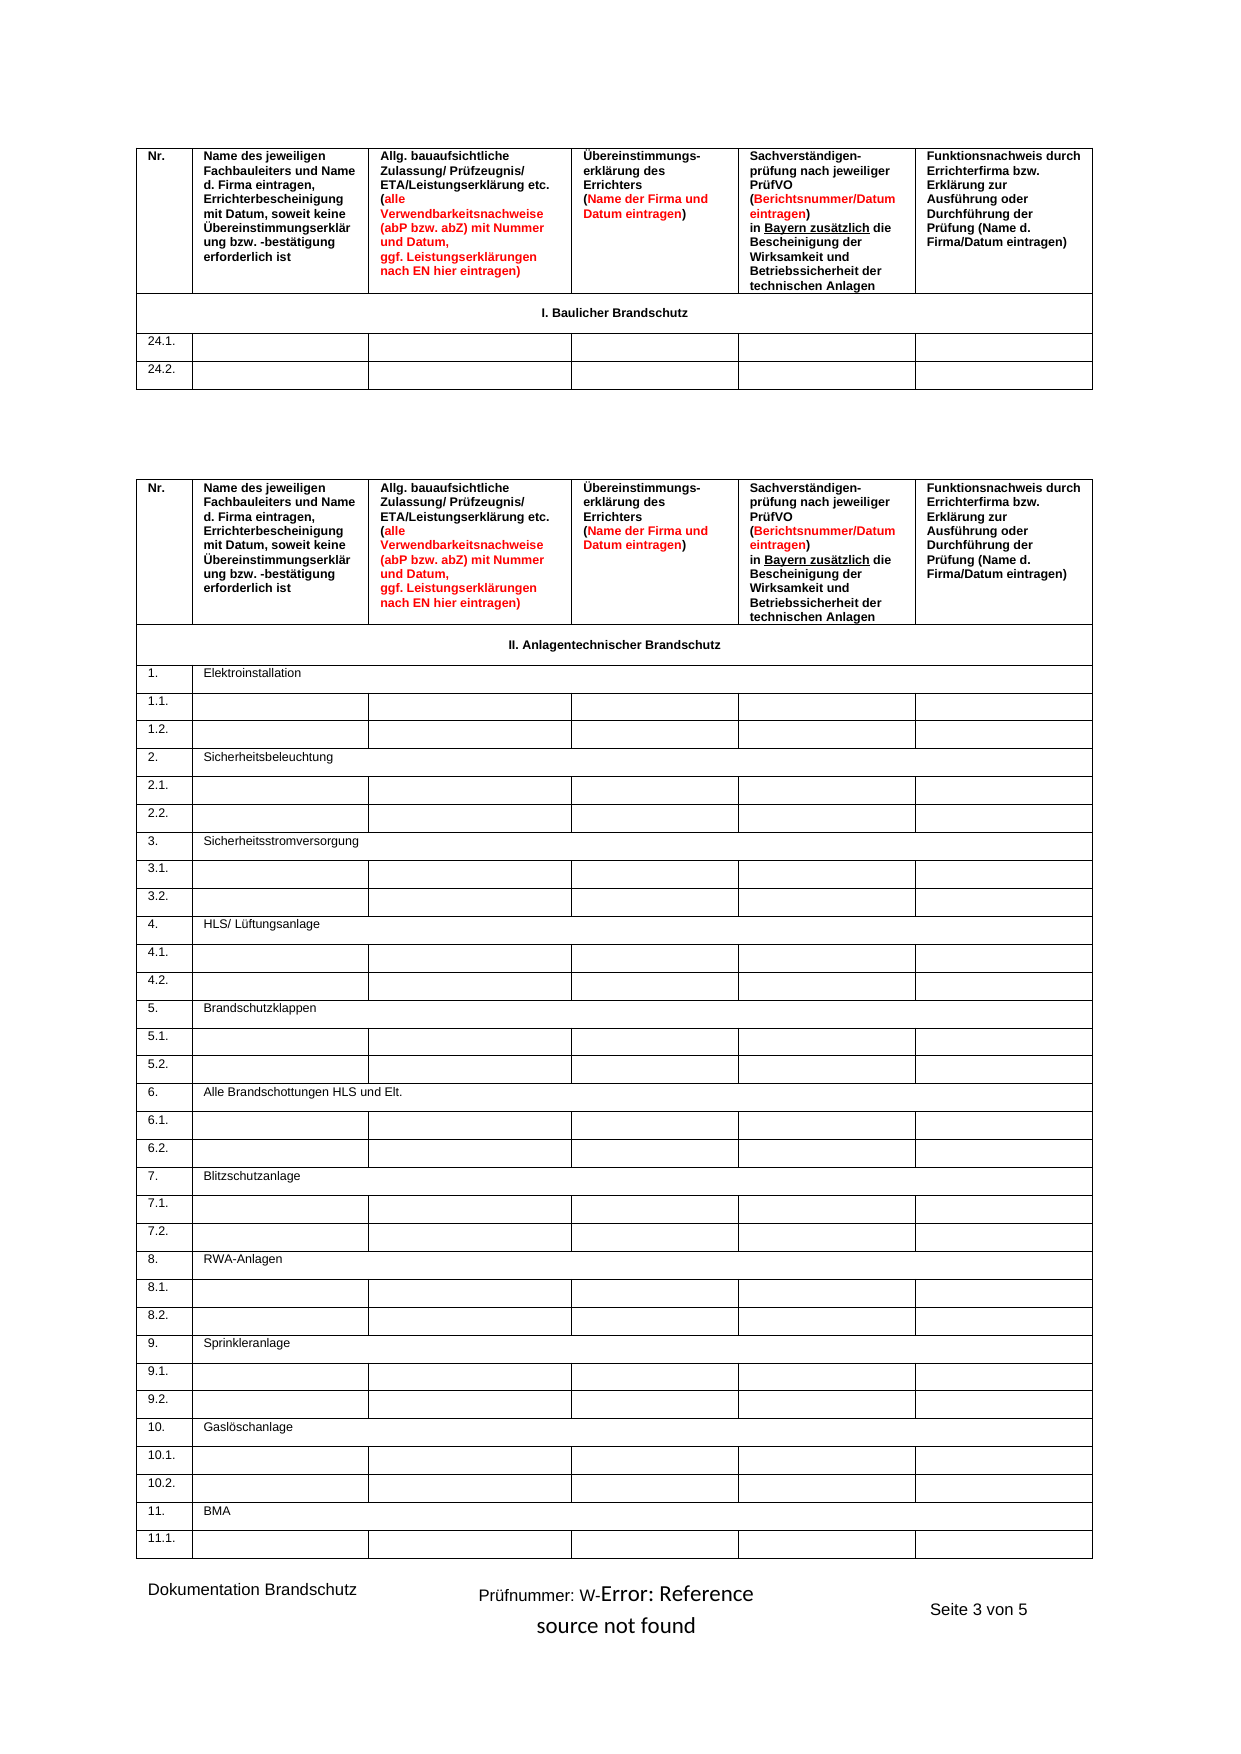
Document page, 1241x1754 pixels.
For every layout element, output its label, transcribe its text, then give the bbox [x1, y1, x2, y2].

table_cell [916, 721, 1092, 748]
table_cell [193, 1224, 368, 1251]
table_cell [916, 1531, 1092, 1558]
table_cell [193, 973, 368, 999]
table_cell [739, 1029, 915, 1055]
table_cell [572, 861, 738, 888]
table_cell [916, 1308, 1092, 1334]
table_cell [369, 694, 571, 720]
table_header Name des jeweiligen Fachbauleiters und Name d. Firma eintragen, Errichterbescheinigung mit Datum, soweit keine Übereinstimmungserklärung bzw. -bestätigung erforderlich ist [193, 149, 368, 292]
table_cell [739, 1196, 915, 1223]
table_cell [137, 1168, 192, 1195]
table_header Übereinstimmungs-erklärung des Errichters (Name der Firma und Datum eintragen) [572, 149, 738, 292]
table_cell [369, 1447, 571, 1474]
table_cell [137, 777, 192, 804]
table_cell [572, 721, 738, 748]
table_cell [916, 1280, 1092, 1307]
table_cell [916, 334, 1092, 361]
table_cell [137, 973, 192, 999]
table_cell [739, 1308, 915, 1334]
table_header Sachverständigen- prüfung nach jeweiliger PrüfVO (Berichtsnummer/Datum eintragen) in Bayern zusätzlich die Bescheinigung der Wirksamkeit und Betriebssicherheit der technischen Anlagen [739, 480, 915, 624]
table_cell [369, 973, 571, 999]
table_cell [137, 1140, 192, 1167]
table_cell [137, 1084, 192, 1111]
table_cell [193, 805, 368, 832]
table_cell [193, 1391, 368, 1418]
table_cell [137, 833, 192, 860]
table_cell [739, 1140, 915, 1167]
table_cell [916, 1475, 1092, 1502]
table_cell [137, 1056, 192, 1083]
table_header Übereinstimmungs-erklärung des Errichters (Name der Firma und Datum eintragen) [572, 480, 738, 624]
table_cell [916, 1029, 1092, 1055]
table_cell [739, 334, 915, 361]
table_cell [193, 777, 368, 804]
table_cell Sicherheitsbeleuchtung [193, 749, 1092, 776]
table_cell [137, 861, 192, 888]
table_cell [916, 1140, 1092, 1167]
table_cell [916, 1196, 1092, 1223]
table_cell [572, 805, 738, 832]
table_cell [137, 1308, 192, 1334]
table_cell [572, 1308, 738, 1334]
table_cell [916, 805, 1092, 832]
table_cell [193, 889, 368, 916]
table_cell [137, 1196, 192, 1223]
table_cell [572, 973, 738, 999]
table_cell [137, 945, 192, 972]
table_cell [193, 1196, 368, 1223]
table_cell [137, 334, 192, 361]
table_cell [369, 334, 571, 361]
table_cell [369, 945, 571, 972]
table_header Allg. bauaufsichtliche Zulassung/ Prüfzeugnis/ ETA/Leistungserklärung etc. (alle Verwendbarkeitsnachweise (abP bzw. abZ) mit Nummer und Datum, ggf. Leistungserklärungen nach EN hier eintragen) [369, 480, 571, 624]
table_cell [572, 1280, 738, 1307]
table_cell [193, 694, 368, 720]
table_cell [739, 1391, 915, 1418]
table_cell [193, 1364, 368, 1390]
table_cell [739, 1224, 915, 1251]
table_cell [572, 1140, 738, 1167]
table_cell [193, 1056, 368, 1083]
table_cell [369, 1196, 571, 1223]
table_cell [137, 1112, 192, 1139]
table_cell [739, 1112, 915, 1139]
table_cell [137, 694, 192, 720]
table_header Name des jeweiligen Fachbauleiters und Name d. Firma eintragen, Errichterbescheinigung mit Datum, soweit keine Übereinstimmungserklärung bzw. -bestätigung erforderlich ist [193, 480, 368, 624]
table_cell BMA [193, 1503, 1092, 1530]
table_header Allg. bauaufsichtliche Zulassung/ Prüfzeugnis/ ETA/Leistungserklärung etc. (alle Verwendbarkeitsnachweise (abP bzw. abZ) mit Nummer und Datum, ggf. Leistungserklärungen nach EN hier eintragen) [369, 149, 571, 292]
table_cell [916, 889, 1092, 916]
table_cell [193, 1308, 368, 1334]
table_cell [193, 861, 368, 888]
table_cell [739, 1531, 915, 1558]
table_cell [369, 721, 571, 748]
table_cell Sprinkleranlage [193, 1336, 1092, 1362]
table_cell [193, 721, 368, 748]
table_cell [739, 721, 915, 748]
table_cell [739, 945, 915, 972]
table_cell [137, 721, 192, 748]
table_cell [916, 1224, 1092, 1251]
table_cell RWA-Anlagen [193, 1252, 1092, 1279]
table_cell [193, 1475, 368, 1502]
table_cell [916, 973, 1092, 999]
table_cell [739, 777, 915, 804]
table_cell [572, 777, 738, 804]
table_cell [137, 1391, 192, 1418]
table_cell [916, 777, 1092, 804]
table_cell II. Anlagentechnischer Brandschutz [137, 625, 1092, 664]
table_cell [739, 861, 915, 888]
table_cell [739, 1056, 915, 1083]
table_cell HLS/ Lüftungsanlage [193, 917, 1092, 944]
table_cell [572, 1196, 738, 1223]
table_cell [572, 362, 738, 389]
table_cell [137, 889, 192, 916]
table_cell [369, 861, 571, 888]
table_cell [369, 1475, 571, 1502]
table_header Sachverständigen- prüfung nach jeweiliger PrüfVO (Berichtsnummer/Datum eintragen) in Bayern zusätzlich die Bescheinigung der Wirksamkeit und Betriebssicherheit der technischen Anlagen [739, 149, 915, 292]
table_cell Alle Brandschottungen HLS und Elt. [193, 1084, 1092, 1111]
table_cell [572, 334, 738, 361]
table_cell [369, 777, 571, 804]
table_cell [137, 1447, 192, 1474]
table_cell [369, 1056, 571, 1083]
table_cell [739, 889, 915, 916]
table_cell [137, 1336, 192, 1362]
table_cell [137, 1531, 192, 1558]
table_cell Elektroinstallation [193, 666, 1092, 692]
table_cell [739, 1280, 915, 1307]
table_cell [916, 1364, 1092, 1390]
table_cell [572, 1224, 738, 1251]
table_cell [137, 1364, 192, 1390]
table_cell [193, 334, 368, 361]
table_cell [916, 1391, 1092, 1418]
table_cell [369, 805, 571, 832]
table_cell [193, 1447, 368, 1474]
table_cell [137, 1001, 192, 1027]
table_cell [572, 1112, 738, 1139]
table_cell [193, 1280, 368, 1307]
table_header Nr. [137, 480, 192, 624]
table_cell [916, 945, 1092, 972]
table_cell [916, 1056, 1092, 1083]
table_cell [369, 1112, 571, 1139]
table_cell [916, 861, 1092, 888]
table_cell [572, 945, 738, 972]
table_cell [137, 1419, 192, 1446]
table_cell Brandschutzklappen [193, 1001, 1092, 1027]
table_cell [572, 1056, 738, 1083]
table_cell [572, 1447, 738, 1474]
table_cell [572, 1364, 738, 1390]
table_cell [193, 362, 368, 389]
table_cell [572, 1531, 738, 1558]
table_cell [137, 362, 192, 389]
table_cell [137, 1252, 192, 1279]
table_cell [739, 805, 915, 832]
table_cell [369, 1224, 571, 1251]
table_cell [572, 1391, 738, 1418]
table_cell Gaslöschanlage [193, 1419, 1092, 1446]
table_header Funktionsnachweis durch Errichterfirma bzw. Erklärung zur Ausführung oder Durchführung der Prüfung (Name d. Firma/Datum eintragen) [916, 480, 1092, 624]
table_cell [137, 1475, 192, 1502]
table_cell [193, 1531, 368, 1558]
table_cell [572, 1029, 738, 1055]
table_cell [369, 1364, 571, 1390]
table_cell [369, 1308, 571, 1334]
table_cell [369, 1029, 571, 1055]
table_cell [137, 805, 192, 832]
table_cell [739, 973, 915, 999]
table_cell [916, 362, 1092, 389]
table_cell [916, 1112, 1092, 1139]
table_cell [369, 1280, 571, 1307]
table_cell [193, 1112, 368, 1139]
table_cell [137, 1224, 192, 1251]
table_cell [739, 1364, 915, 1390]
table_cell [137, 666, 192, 692]
table_cell [137, 917, 192, 944]
table_cell [369, 362, 571, 389]
table_cell [193, 1140, 368, 1167]
table_cell [916, 694, 1092, 720]
table_cell [572, 1475, 738, 1502]
table_header Nr. [137, 149, 192, 292]
table_cell [369, 1140, 571, 1167]
table_cell [193, 945, 368, 972]
table_cell [137, 1503, 192, 1530]
table_cell [369, 1391, 571, 1418]
table_cell [572, 889, 738, 916]
table_cell [572, 694, 738, 720]
table_cell Sicherheitsstromversorgung [193, 833, 1092, 860]
table_cell [916, 1447, 1092, 1474]
table_header Funktionsnachweis durch Errichterfirma bzw. Erklärung zur Ausführung oder Durchführung der Prüfung (Name d. Firma/Datum eintragen) [916, 149, 1092, 292]
table_cell [369, 1531, 571, 1558]
table_cell [369, 889, 571, 916]
table_cell Blitzschutzanlage [193, 1168, 1092, 1195]
table_cell [739, 694, 915, 720]
table_cell [137, 1280, 192, 1307]
table_cell [739, 1447, 915, 1474]
table_cell I. Baulicher Brandschutz [137, 294, 1092, 333]
table_cell [739, 1475, 915, 1502]
table_cell [739, 362, 915, 389]
table_cell [137, 1029, 192, 1055]
table_cell [137, 749, 192, 776]
table_cell [193, 1029, 368, 1055]
